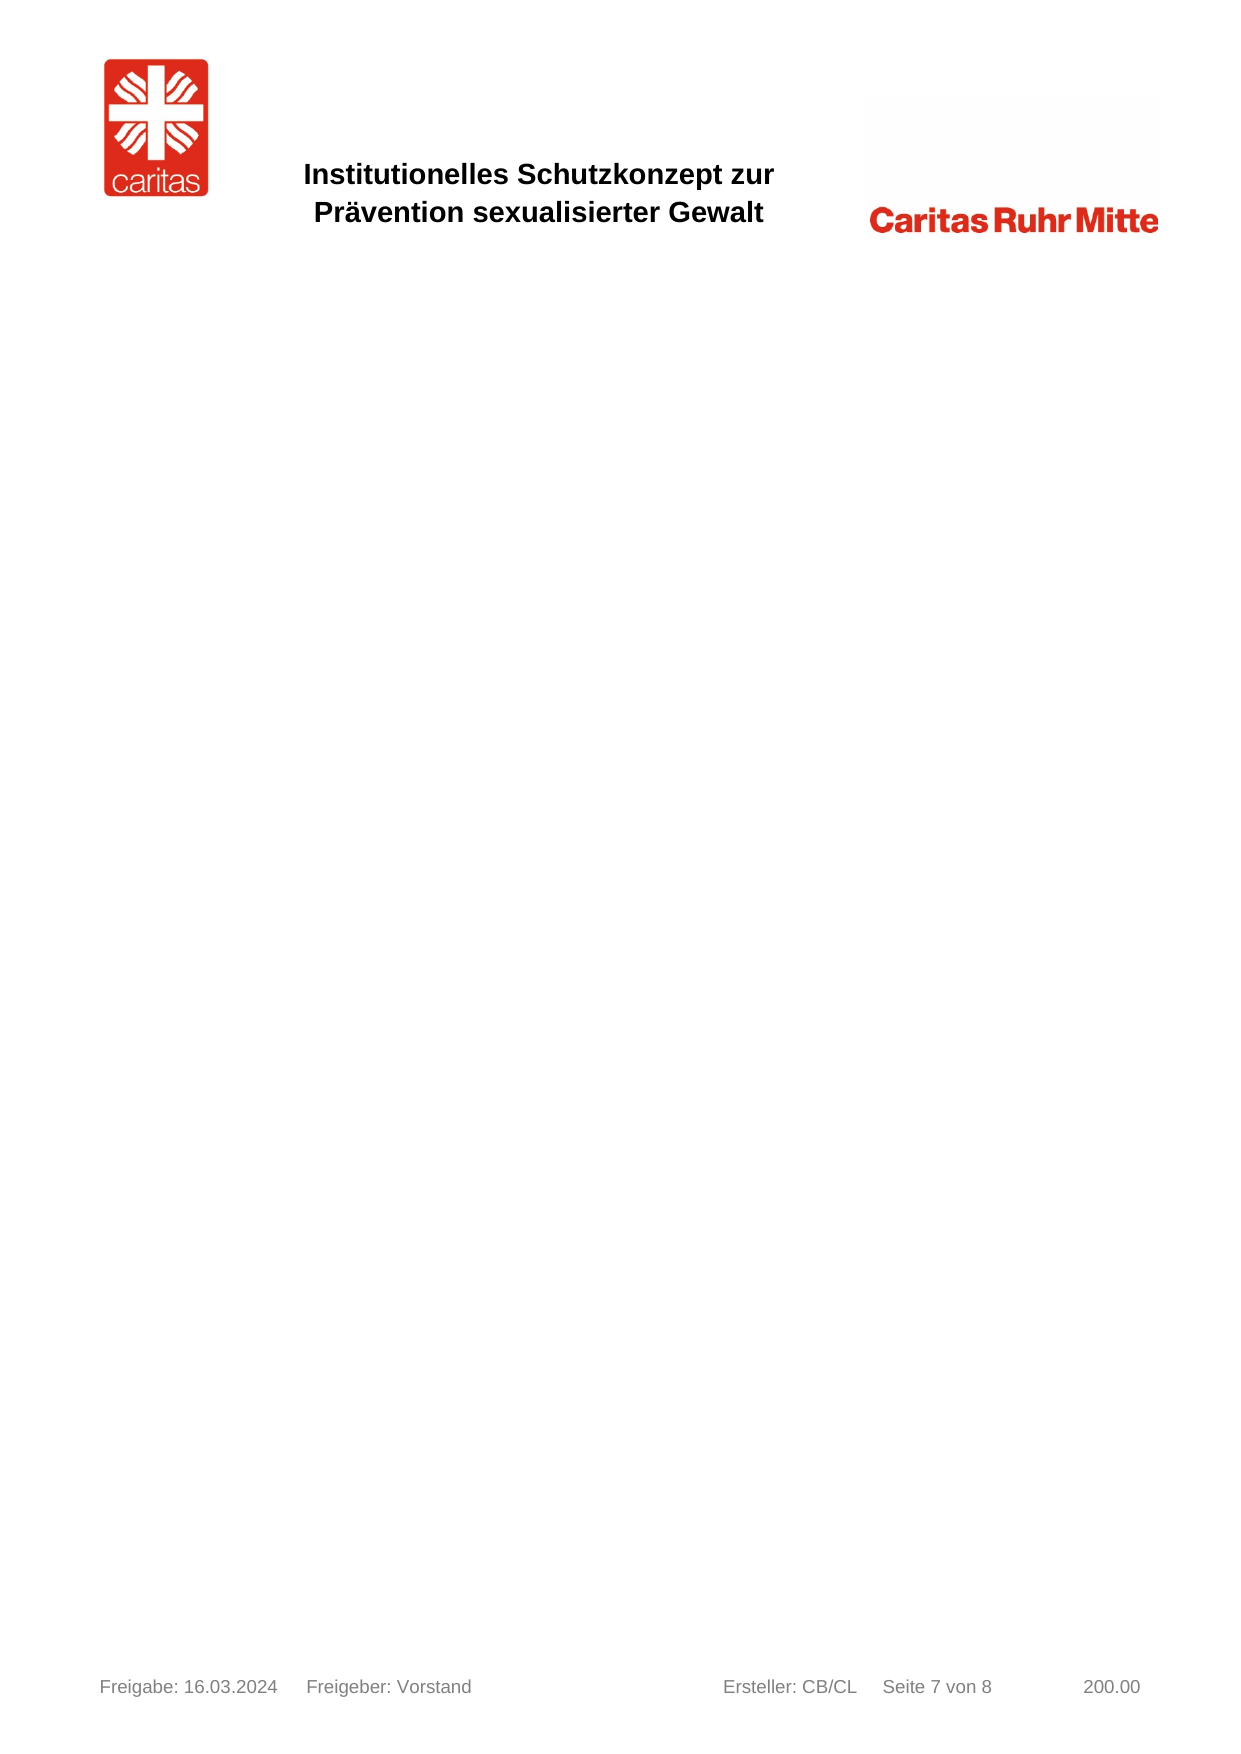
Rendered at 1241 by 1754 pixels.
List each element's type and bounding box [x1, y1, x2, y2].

picture [102, 57, 211, 198]
picture [866, 97, 1159, 238]
